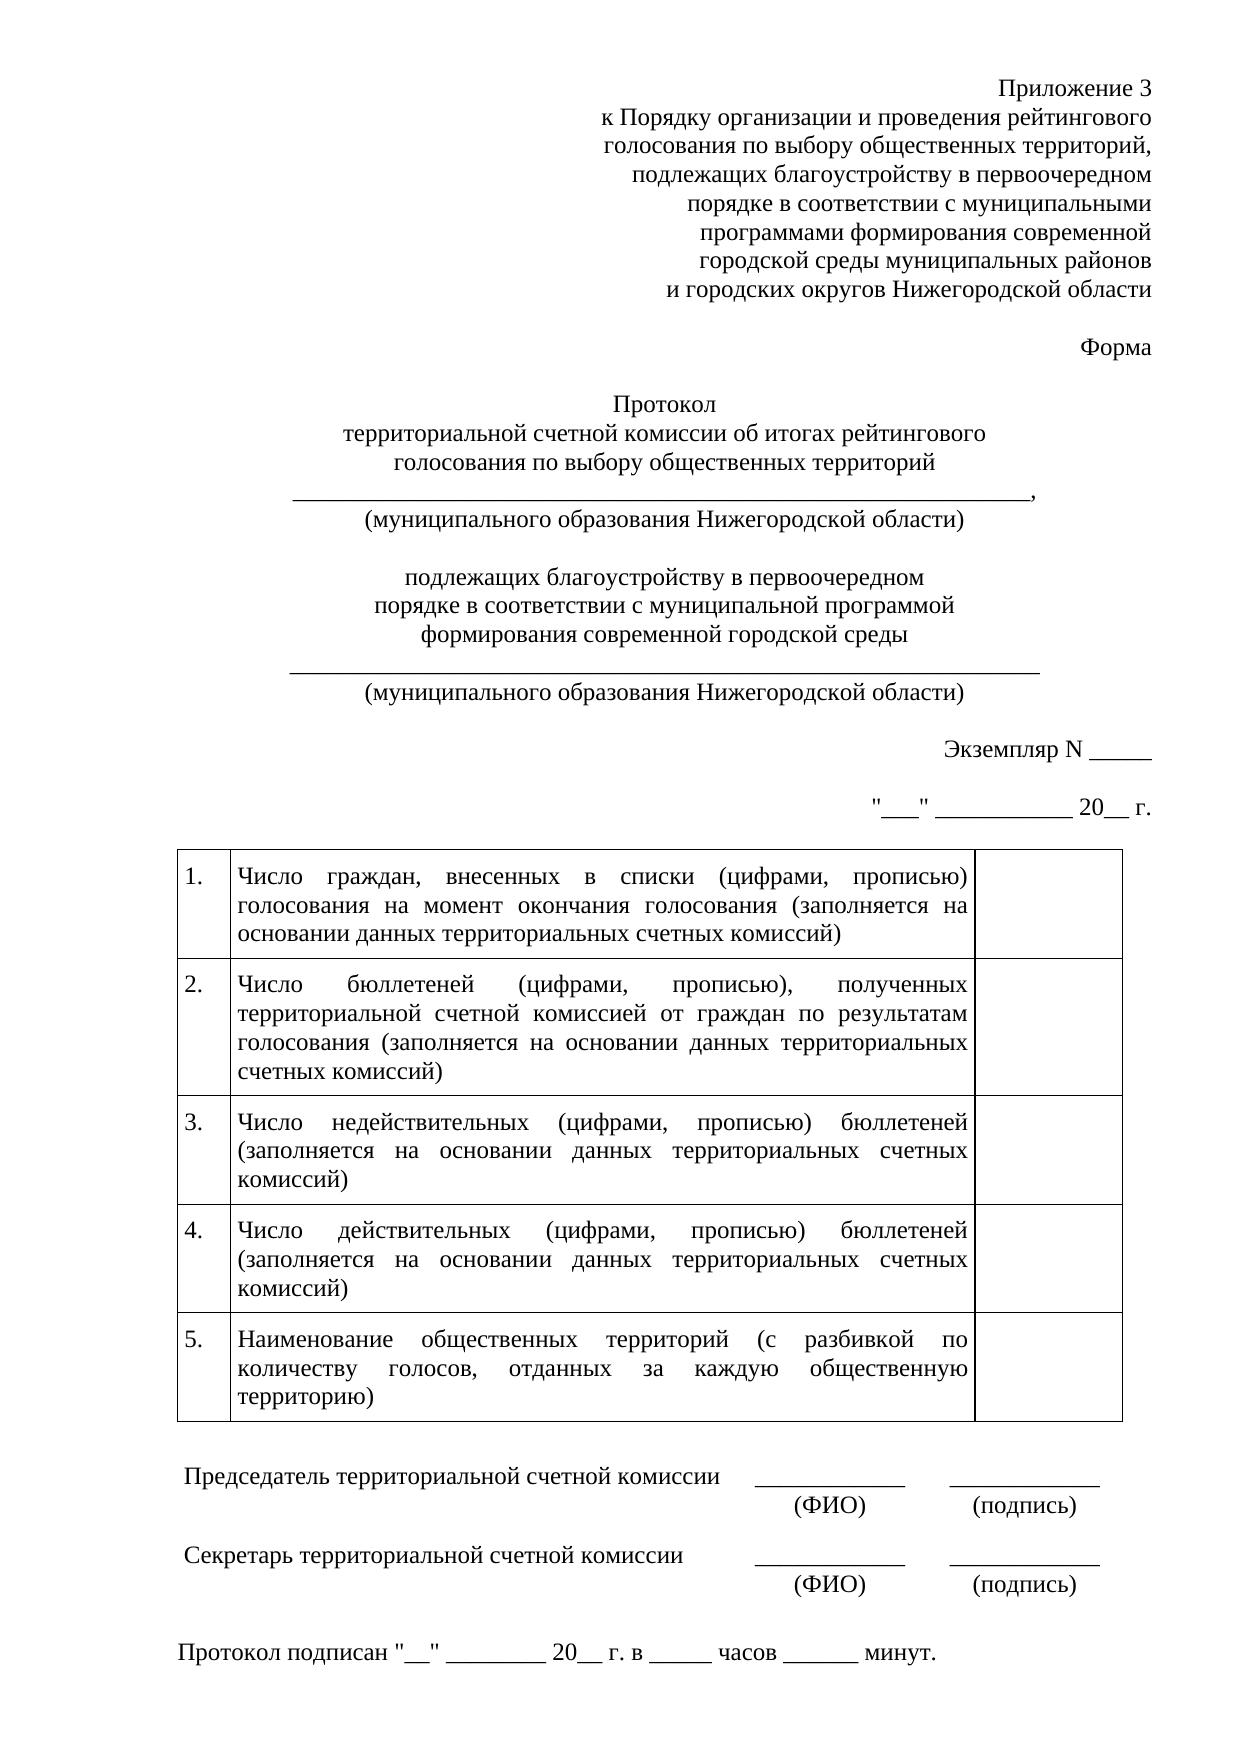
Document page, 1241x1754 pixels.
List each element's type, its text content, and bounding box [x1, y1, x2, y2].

table_cell [976, 1313, 1122, 1421]
text порядке в соответствии с муниципальными [177, 188, 1152, 217]
table_header ____________ (подпись) [927, 1451, 1122, 1529]
text городской среды муниципальных районов [177, 246, 1152, 274]
text к Порядку организации и проведения рейтингового [177, 102, 1152, 131]
table_cell Наименование общественных территорий (с разбивкой по количеству голосов, отданных за каждую общественную территорию) [231, 1313, 974, 1421]
table_cell [976, 959, 1122, 1095]
text территориальной счетной комиссии об итогах рейтингового [177, 418, 1152, 447]
table_header ____________ (ФИО) [732, 1451, 927, 1529]
text ___________________________________________________________, [177, 476, 1152, 504]
text Экземпляр N _____ [177, 734, 1152, 763]
table_cell 3. [178, 1096, 230, 1204]
table_header Председатель территориальной счетной комиссии [177, 1451, 732, 1529]
text "___" ___________ 20__ г. [177, 792, 1152, 821]
table_cell [976, 1205, 1122, 1312]
table_cell 2. [178, 959, 230, 1095]
table_cell 4. [178, 1205, 230, 1312]
table_cell Число действительных (цифрами, прописью) бюллетеней (заполняется на основании данных территориальных счетных комиссий) [231, 1205, 974, 1312]
table_cell Секретарь территориальной счетной комиссии [177, 1529, 732, 1608]
text и городских округов Нижегородской области [177, 274, 1152, 303]
text Протокол [177, 389, 1152, 418]
table_cell 5. [178, 1313, 230, 1421]
table_cell Число недействительных (цифрами, прописью) бюллетеней (заполняется на основании данных территориальных счетных комиссий) [231, 1096, 974, 1204]
text Приложение 3 [177, 73, 1152, 102]
text подлежащих благоустройству в первоочередном [177, 159, 1152, 188]
table_cell ____________ (ФИО) [732, 1529, 927, 1608]
table_cell Число бюллетеней (цифрами, прописью), полученных территориальной счетной комиссией от граждан по результатам голосования (заполняется на основании данных территориальных счетных комиссий) [231, 959, 974, 1095]
text голосования по выбору общественных территорий, [177, 131, 1152, 159]
text Протокол подписан "__" ________ 20__ г. в _____ часов ______ минут. [177, 1637, 1152, 1666]
text формирования современной городской среды [177, 619, 1152, 648]
text ____________________________________________________________ [177, 648, 1152, 677]
text подлежащих благоустройству в первоочередном [177, 562, 1152, 591]
table_header Число граждан, внесенных в списки (цифрами, прописью) голосования на момент окончания голосования (заполняется на основании данных территориальных счетных комиссий) [231, 850, 974, 958]
table_cell ____________ (подпись) [927, 1529, 1122, 1608]
text (муниципального образования Нижегородской области) [177, 677, 1152, 706]
table_cell [976, 1096, 1122, 1204]
table_header [976, 850, 1122, 958]
table_header 1. [178, 850, 230, 958]
text порядке в соответствии с муниципальной программой [177, 591, 1152, 619]
text программами формирования современной [177, 217, 1152, 246]
text (муниципального образования Нижегородской области) [177, 504, 1152, 533]
text Форма [177, 332, 1152, 361]
text голосования по выбору общественных территорий [177, 447, 1152, 476]
